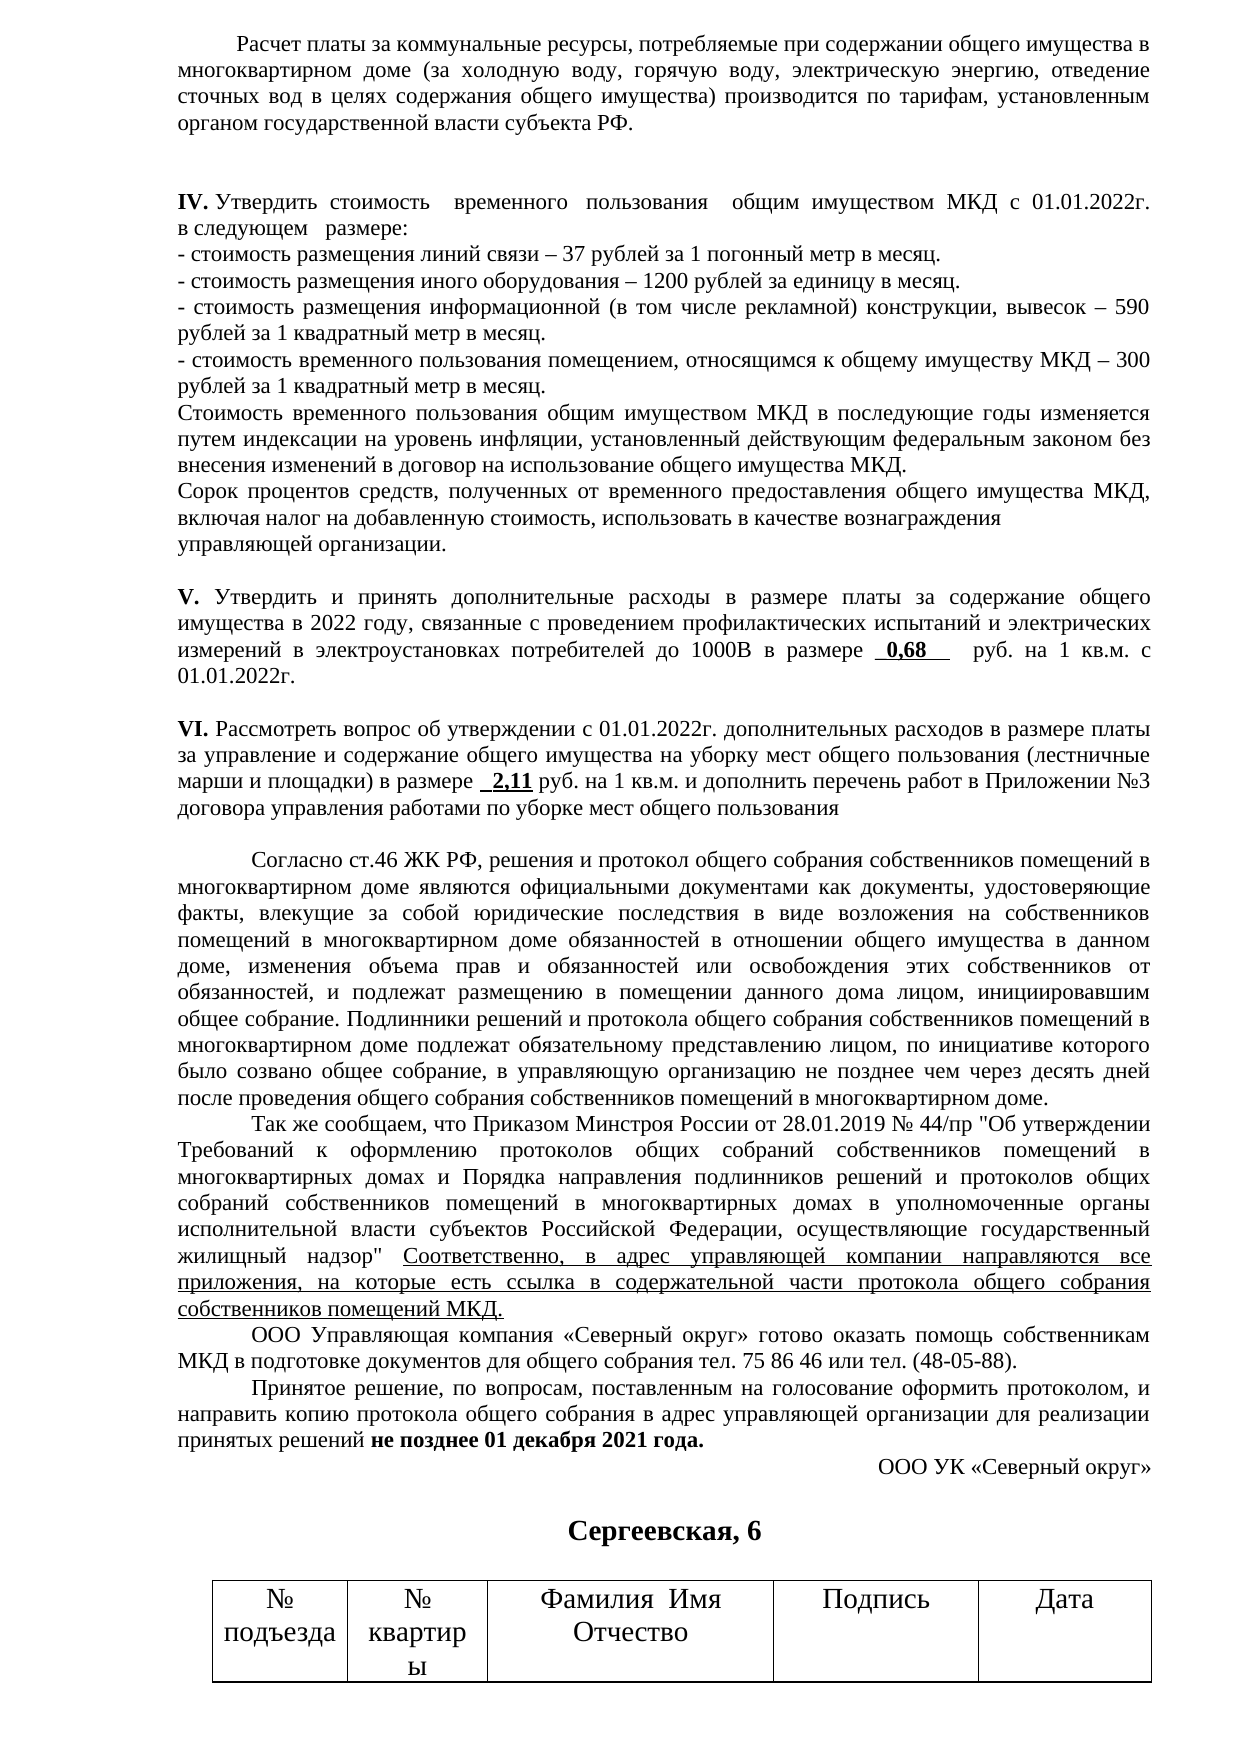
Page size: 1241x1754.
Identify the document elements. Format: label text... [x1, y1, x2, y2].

text - стоимость размещения линий связи – 37 рублей за 1 погонный метр в месяц. [177, 240, 1152, 267]
text - стоимость размещения информационной (в том числе рекламной) конструкции, вывесок – 590 рублей за 1 квадратный метр в месяц. [177, 293, 1152, 346]
text Расчет платы за коммунальные ресурсы, потребляемые при содержании общего имущества в многоквартирном доме (за холодную воду, горячую воду, электрическую энергию, отведение сточных вод в целях содержания общего имущества) производится по тарифам, установленным органом государственной власти субъекта РФ. [177, 29, 1152, 135]
text Сергеевская, 6 [177, 1513, 1152, 1546]
text V. Утвердить и принять дополнительные расходы в размере платы за содержание общего имущества в 2022 году, связанные с проведением профилактических испытаний и электрических измерений в электроустановках потребителей до 1000В в размере _0,68 руб. на 1 кв.м. с 01.01.2022г. [177, 583, 1152, 688]
table_header Фамилия Имя Отчество [488, 1581, 773, 1681]
text ООО УК «Северный округ» [177, 1453, 1152, 1479]
text Так же сообщаем, что Приказом Минстроя России от 28.01.2019 № 44/пр "Об утверждении Требований к оформлению протоколов общих собраний собственников помещений в многоквартирных домах и Порядка направления подлинников решений и протоколов общих собраний собственников помещений в многоквартирных домах в уполномоченные органы исполнительной власти субъектов Российской Федерации, осуществляющие государственный жилищный надзор" Соответственно, в адрес управляющей компании направляются все приложения, на которые есть ссылка в содержательной части протокола общего собрания собственников помещений МКД. [177, 1110, 1152, 1321]
text - стоимость временного пользования помещением, относящимся к общему имуществу МКД – 300 рублей за 1 квадратный метр в месяц. [177, 346, 1152, 398]
text Сорок процентов средств, полученных от временного предоставления общего имущества МКД, включая налог на добавленную стоимость, использовать в качестве вознаграждения [177, 478, 1152, 530]
table_header № квартиры [348, 1581, 487, 1681]
table_header Дата [979, 1581, 1151, 1681]
text управляющей организации. [177, 530, 1152, 557]
text Принятое решение, по вопросам, поставленным на голосование оформить протоколом, и направить копию протокола общего собрания в адрес управляющей организации для реализации принятых решений не позднее 01 декабря 2021 года. [177, 1374, 1152, 1453]
text IV. Утвердить стоимость временного пользования общим имуществом МКД с 01.01.2022г. в следующем размере: [177, 188, 1152, 240]
table_header № подъезда [213, 1581, 347, 1681]
text Стоимость временного пользования общим имуществом МКД в последующие годы изменяется путем индексации на уровень инфляции, установленный действующим федеральным законом без внесения изменений в договор на использование общего имущества МКД. [177, 398, 1152, 478]
text ООО Управляющая компания «Северный округ» готово оказать помощь собственникам МКД в подготовке документов для общего собрания тел. 75 86 46 или тел. (48-05-88). [177, 1321, 1152, 1374]
table_header Подпись [774, 1581, 978, 1681]
text - стоимость размещения иного оборудования – 1200 рублей за единицу в месяц. [177, 267, 1152, 293]
text Согласно ст.46 ЖК РФ, решения и протокол общего собрания собственников помещений в многоквартирном доме являются официальными документами как документы, удостоверяющие факты, влекущие за собой юридические последствия в виде возложения на собственников помещений в многоквартирном доме обязанностей в отношении общего имущества в данном доме, изменения объема прав и обязанностей или освобождения этих собственников от обязанностей, и подлежат размещению в помещении данного дома лицом, инициировавшим общее собрание. Подлинники решений и протокола общего собрания собственников помещений в многоквартирном доме подлежат обязательному представлению лицом, по инициативе которого было созвано общее собрание, в управляющую организацию не позднее чем через десять дней после проведения общего собрания собственников помещений в многоквартирном доме. [177, 847, 1152, 1110]
text VI. Рассмотреть вопрос об утверждении с 01.01.2022г. дополнительных расходов в размере платы за управление и содержание общего имущества на уборку мест общего пользования (лестничные марши и площадки) в размере 2,11 руб. на 1 кв.м. и дополнить перечень работ в Приложении №3 договора управления работами по уборке мест общего пользования [177, 715, 1152, 820]
